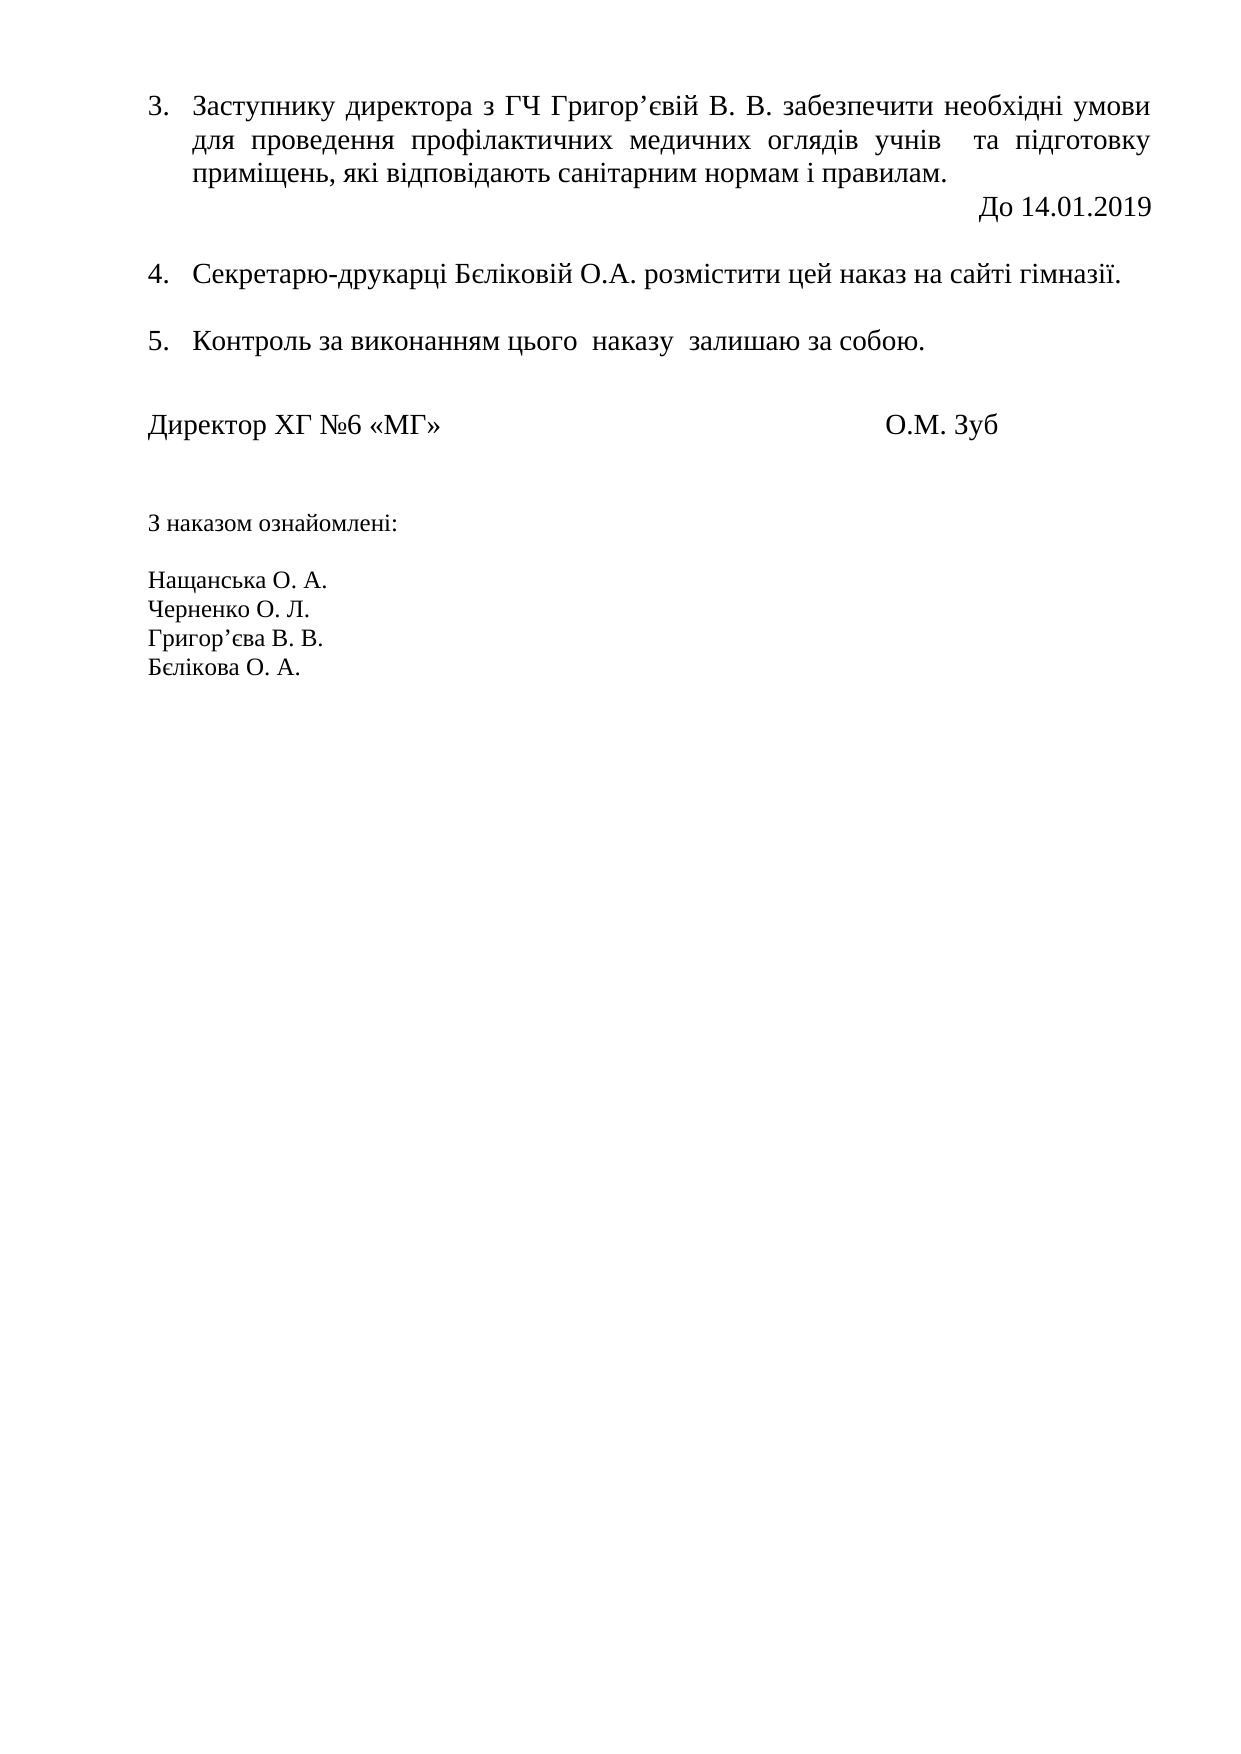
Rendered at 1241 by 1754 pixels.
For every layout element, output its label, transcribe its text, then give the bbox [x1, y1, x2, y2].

list Секретарю-друкарці Бєліковій О.А. розмістити цей наказ на сайті гімназії. [148, 256, 1152, 290]
text До 14.01.2019 [148, 189, 1152, 223]
text Черненко О. Л. [148, 594, 1152, 623]
text Григор’єва В. В. [148, 623, 1152, 652]
list Заступнику директора з ГЧ Григор’євій В. В. забезпечити необхідні умови для проведення профілактичних медичних оглядів учнів та підготовку приміщень, які відповідають санітарним нормам і правилам. [148, 88, 1152, 189]
list Контроль за виконанням цього наказу залишаю за собою. [148, 323, 1152, 357]
text Директор ХГ №6 «МГ» О.М. Зуб [148, 407, 1152, 441]
text З наказом ознайомлені: [148, 508, 1152, 537]
text Бєлікова О. А. [148, 652, 1152, 680]
text Нащанська О. А. [148, 565, 1152, 594]
